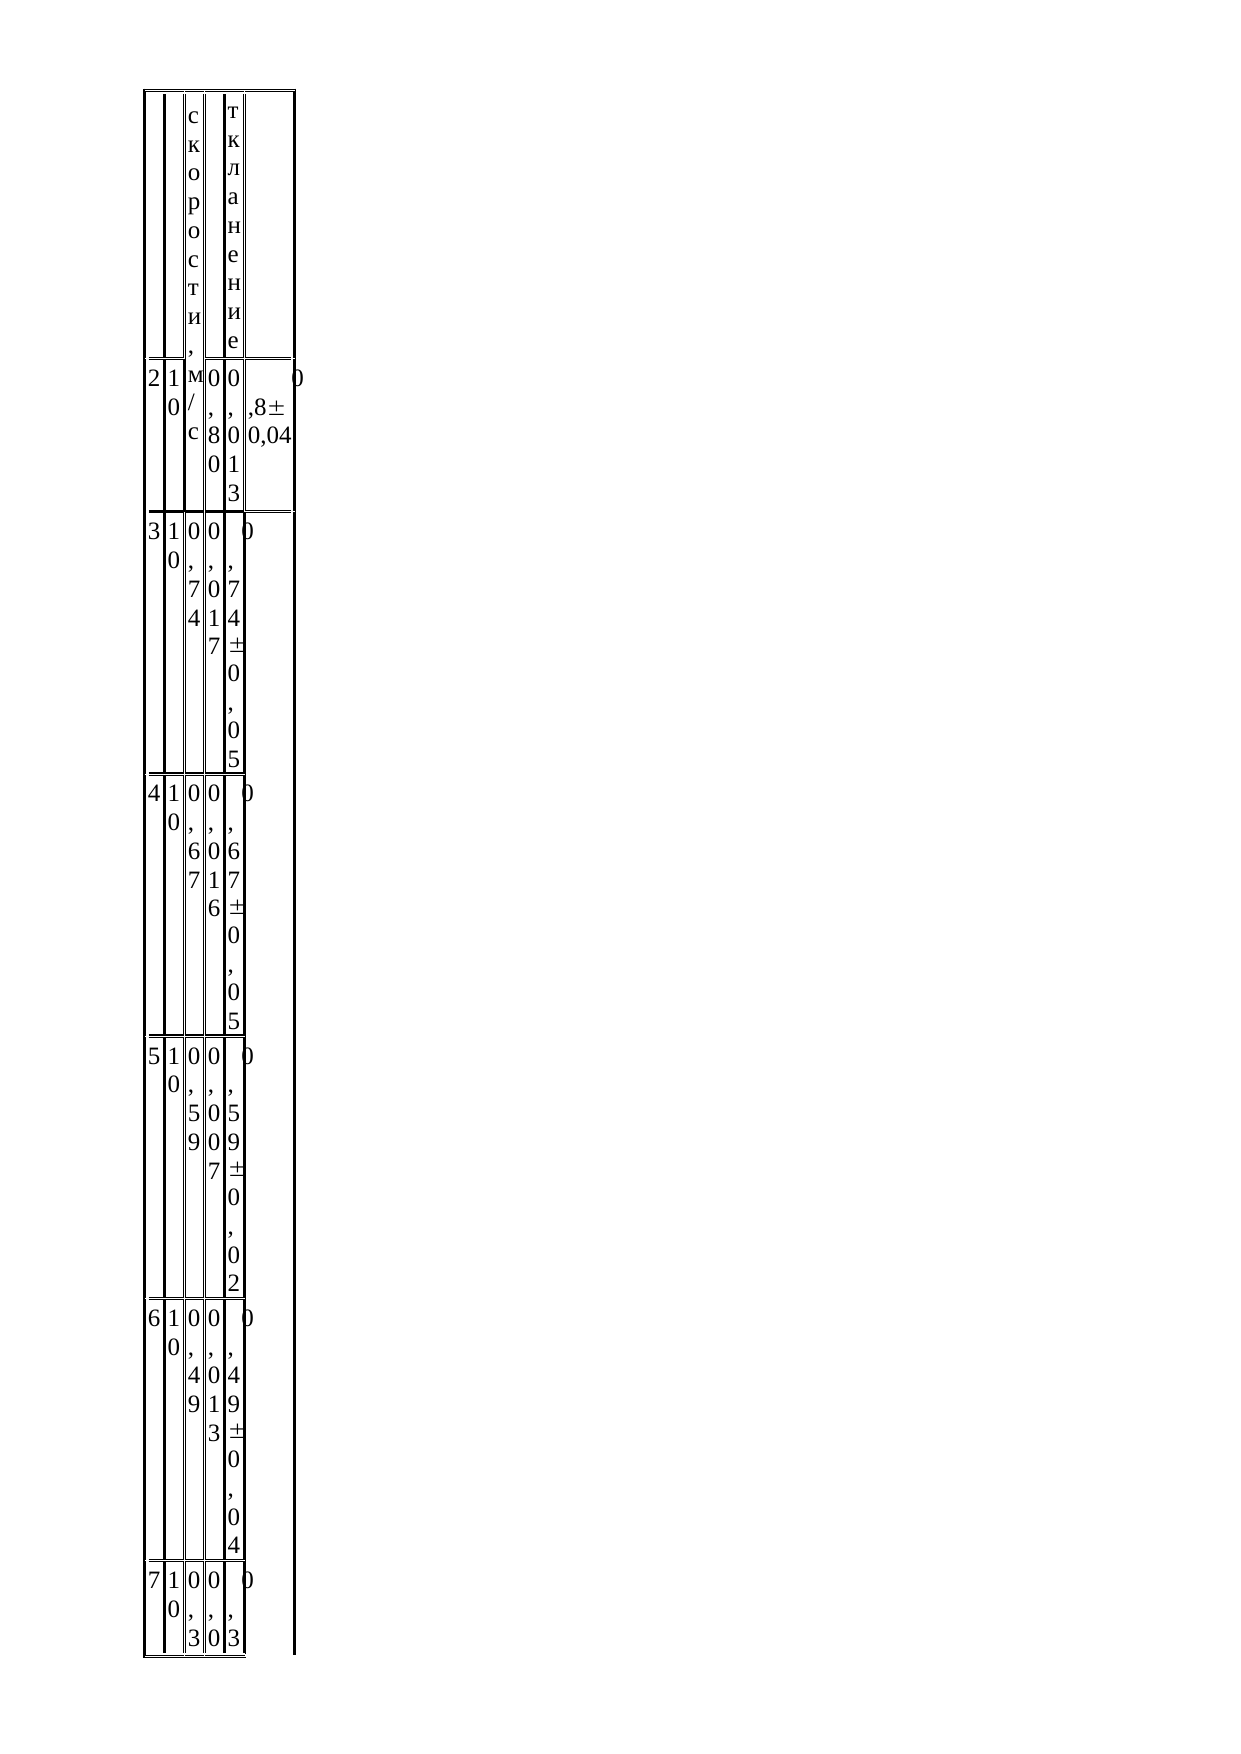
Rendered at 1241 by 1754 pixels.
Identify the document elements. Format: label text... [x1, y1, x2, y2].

table_cell 0,49 [186, 1300, 203, 1559]
table_cell 4 [146, 772, 163, 1034]
table_cell 0,016 [206, 776, 223, 1034]
table_cell 0,380,04 [224, 1562, 244, 1654]
table_cell 10 [166, 360, 183, 510]
table_cell [246, 1559, 293, 1654]
table_cell 10 [166, 776, 183, 1034]
table_cell [246, 772, 293, 1034]
table_cell 0,80 [206, 360, 223, 510]
table_cell 10 [166, 513, 183, 772]
table_cell 0,490,04 [226, 1300, 243, 1559]
table_cell 0,38 [185, 1562, 204, 1654]
table_cell 0,74 [186, 513, 203, 772]
table_cell 10 [166, 1038, 183, 1297]
table_cell 7 [145, 1559, 164, 1654]
table_cell 0,017 [206, 513, 223, 772]
table_cell 3 [146, 510, 163, 772]
table_cell паралельных опытов [164, 92, 184, 357]
table_cell 0,007 [206, 1038, 223, 1297]
table_cell 0,013 [206, 1300, 223, 1559]
table_cell 0,013 [226, 360, 243, 510]
table_cell 0,590,02 [226, 1038, 243, 1297]
table_cell 0,80,04 [245, 357, 294, 510]
table_cell груза кг. [146, 92, 164, 357]
table_cell 6 [145, 1297, 164, 1559]
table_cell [224, 92, 244, 357]
table_cell [246, 1034, 293, 1297]
table_cell 10 [164, 1562, 184, 1654]
table_cell 0,740,05 [226, 513, 243, 772]
table_cell 0,670,05 [226, 776, 243, 1034]
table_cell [205, 92, 224, 357]
table_cell 0,59 [186, 1038, 203, 1297]
table_cell 10 [166, 1300, 183, 1559]
table_cell 0,67 [186, 776, 203, 1034]
table_cell 5 [146, 1034, 163, 1297]
table_cell 0,012 [205, 1562, 224, 1654]
table_cell 2 [145, 357, 164, 510]
table_cell [246, 1297, 293, 1559]
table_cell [245, 92, 293, 357]
table_cell [246, 510, 294, 772]
